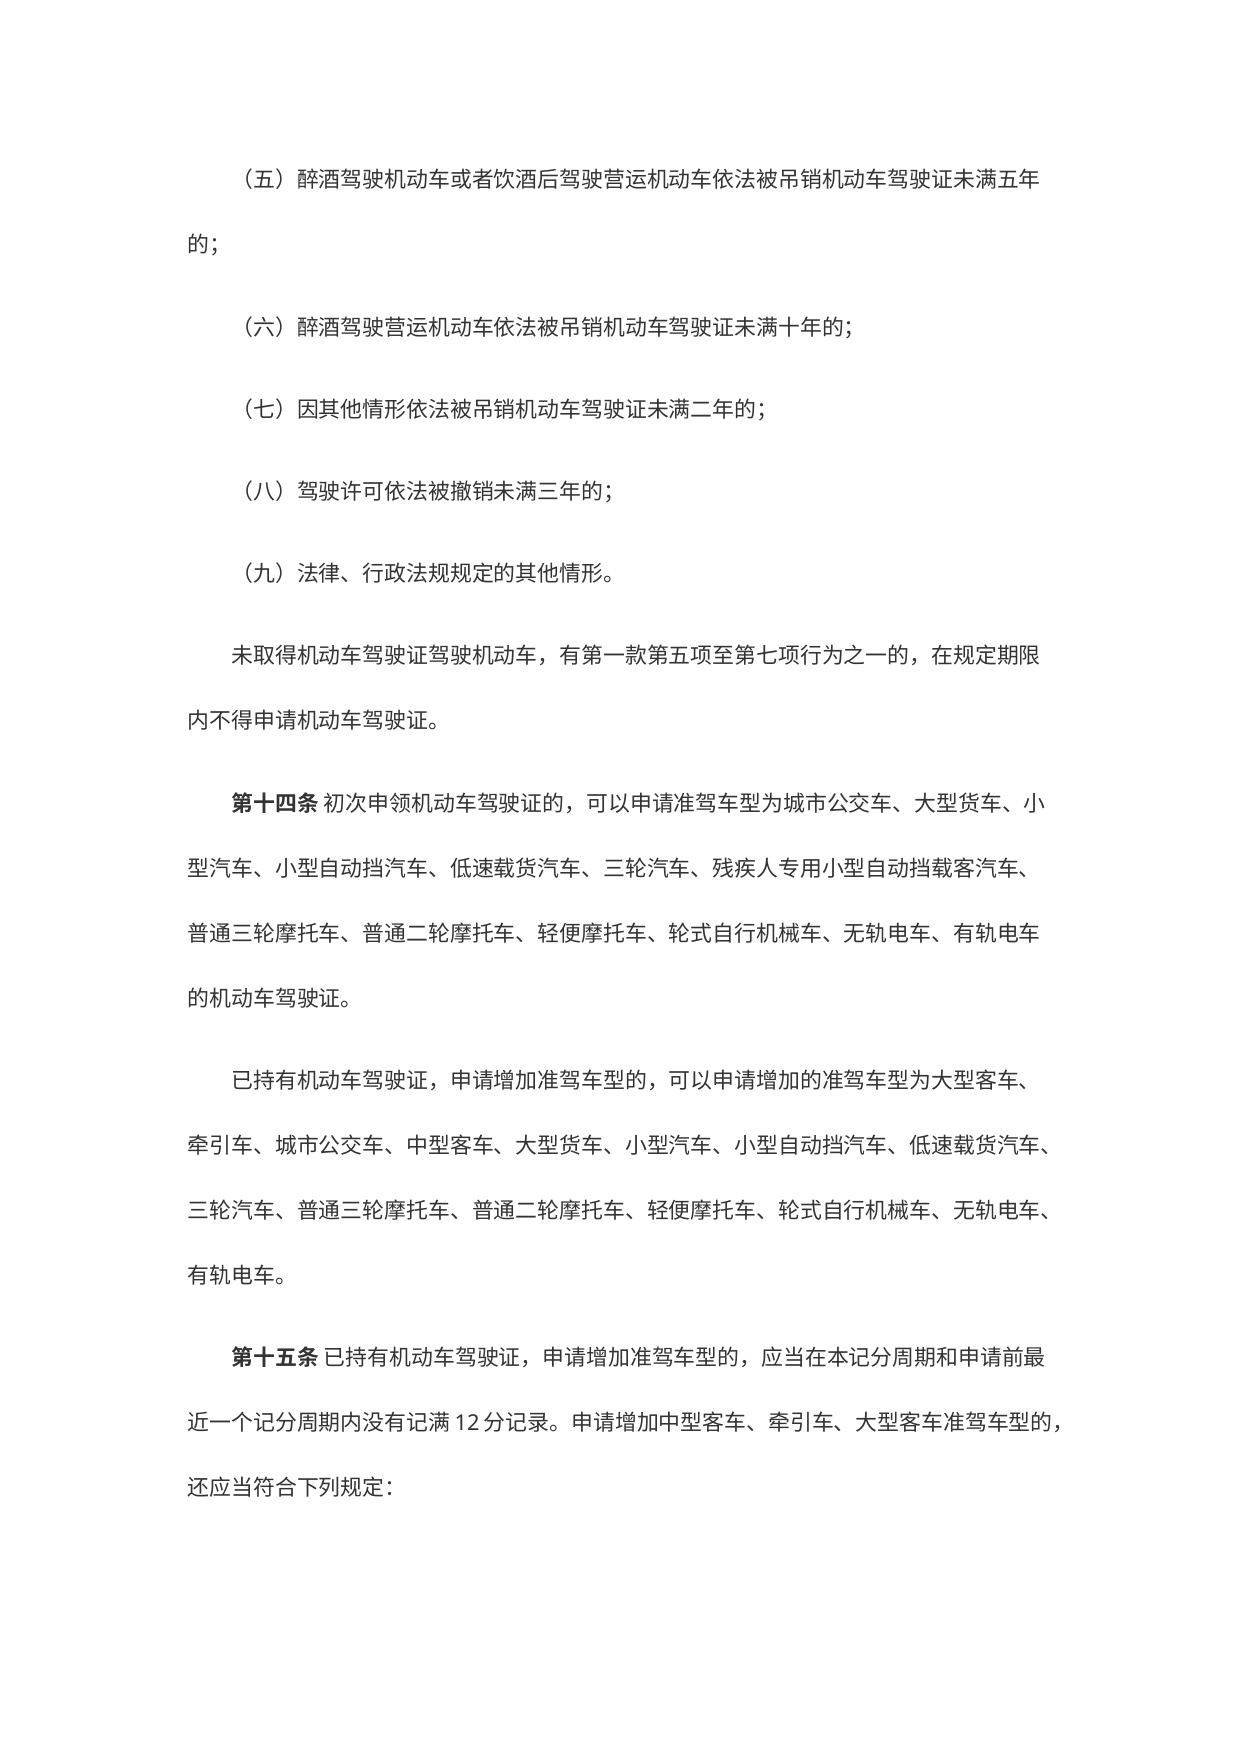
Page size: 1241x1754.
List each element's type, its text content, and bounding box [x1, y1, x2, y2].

text 第十四条 初次申领机动车驾驶证的，可以申请准驾车型为城市公交车、大型货车、小型汽车、小型自动挡汽车、低速载货汽车、三轮汽车、残疾人专用小型自动挡载客汽车、普通三轮摩托车、普通二轮摩托车、轻便摩托车、轮式自行机械车、无轨电车、有轨电车的机动车驾驶证。 [187, 785, 1053, 1013]
text 已持有机动车驾驶证，申请增加准驾车型的，可以申请增加的准驾车型为大型客车、牵引车、城市公交车、中型客车、大型货车、小型汽车、小型自动挡汽车、低速载货汽车、三轮汽车、普通三轮摩托车、普通二轮摩托车、轻便摩托车、轮式自行机械车、无轨电车、有轨电车。 [187, 1062, 1053, 1290]
text 未取得机动车驾驶证驾驶机动车，有第一款第五项至第七项行为之一的，在规定期限内不得申请机动车驾驶证。 [187, 638, 1053, 735]
text （六）醉酒驾驶营运机动车依法被吊销机动车驾驶证未满十年的； [187, 309, 1053, 342]
text （七）因其他情形依法被吊销机动车驾驶证未满二年的； [187, 391, 1053, 424]
text （八）驾驶许可依法被撤销未满三年的； [187, 473, 1053, 506]
text 第十五条 已持有机动车驾驶证，申请增加准驾车型的，应当在本记分周期和申请前最近一个记分周期内没有记满12分记录。申请增加中型客车、牵引车、大型客车准驾车型的，还应当符合下列规定： [187, 1339, 1053, 1502]
text （五）醉酒驾驶机动车或者饮酒后驾驶营运机动车依法被吊销机动车驾驶证未满五年的； [187, 162, 1053, 259]
text （九）法律、行政法规规定的其他情形。 [187, 556, 1053, 588]
